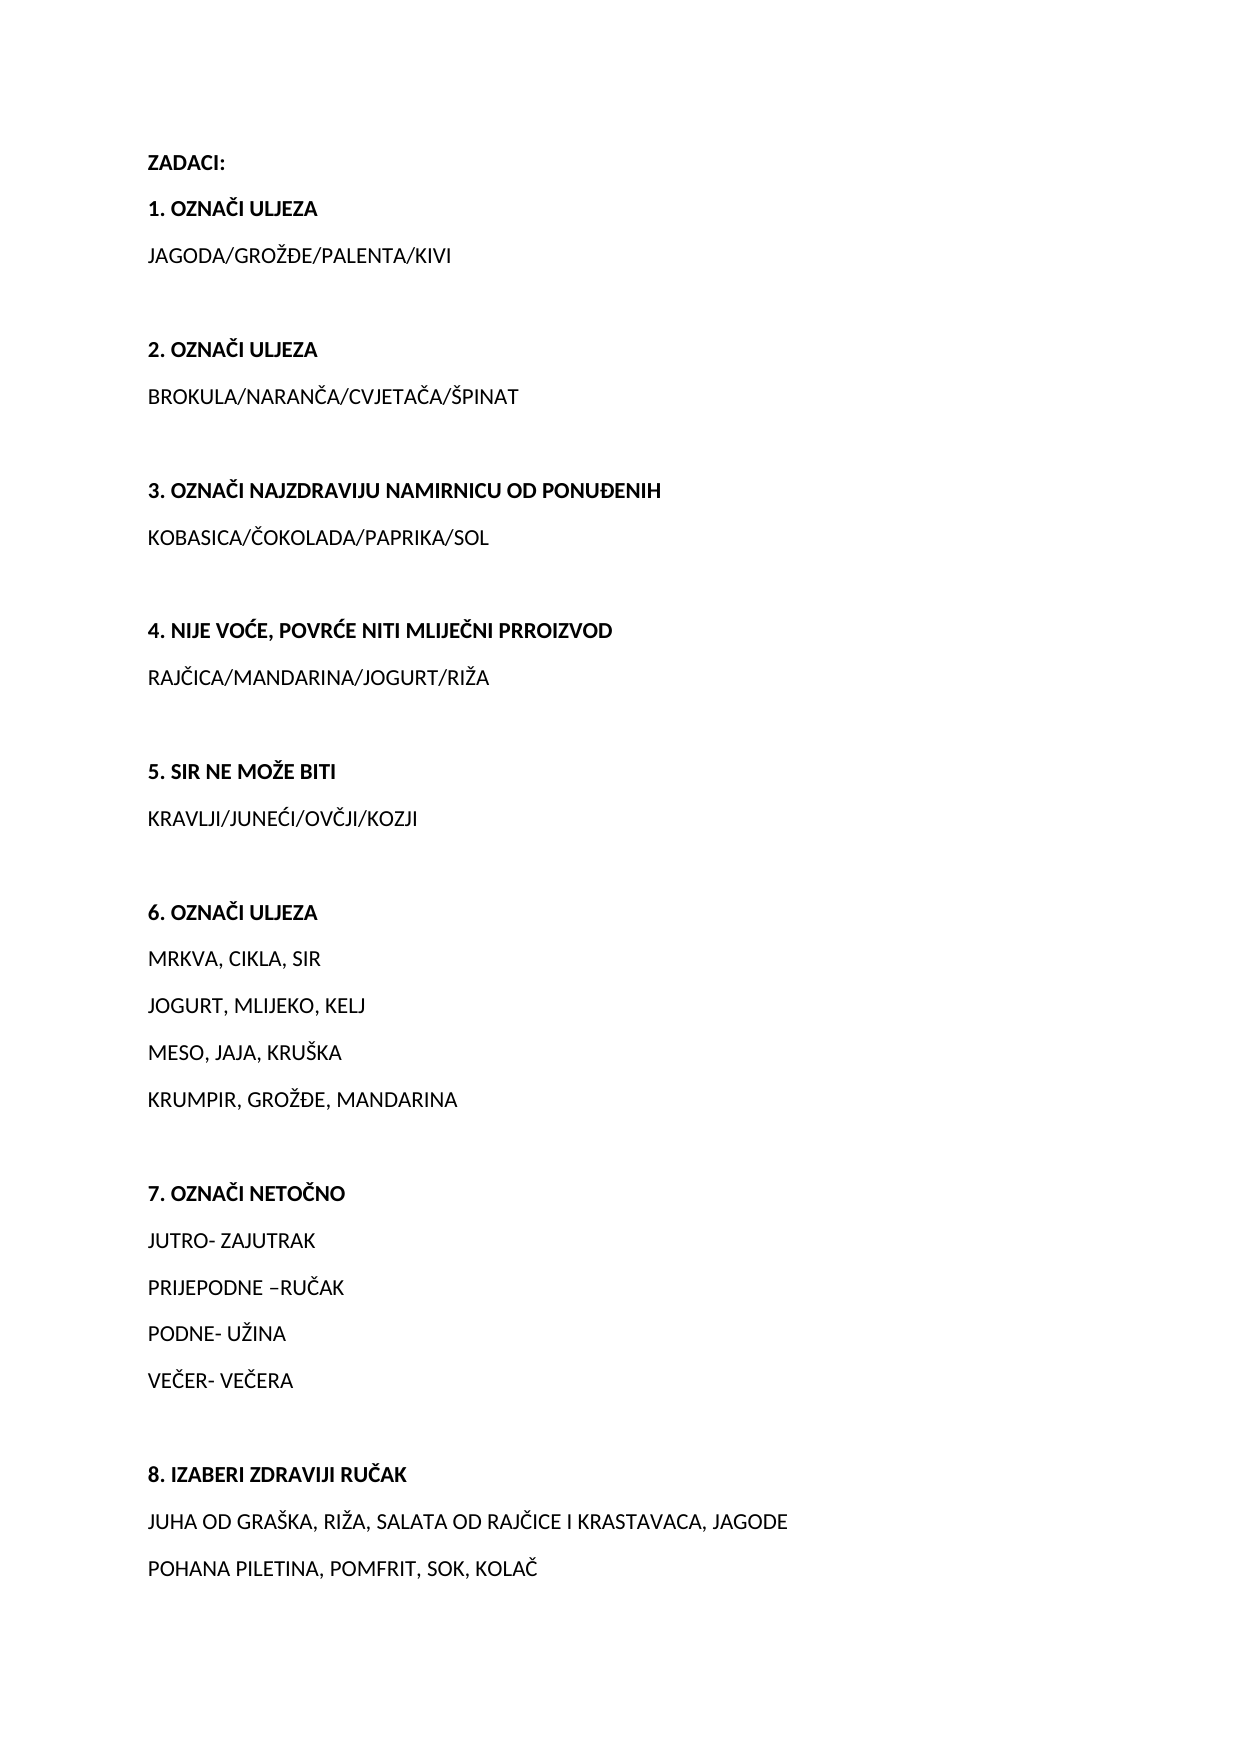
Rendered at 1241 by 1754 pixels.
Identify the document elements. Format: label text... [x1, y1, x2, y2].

text MESO, JAJA, KRUŠKA [148, 1038, 1093, 1066]
text 6. OZNAČI ULJEZA [148, 898, 1093, 926]
text 7. OZNAČI NETOČNO [148, 1179, 1093, 1207]
text 2. OZNAČI ULJEZA [148, 335, 1093, 363]
text RAJČICA/MANDARINA/JOGURT/RIŽA [148, 663, 1093, 691]
text KOBASICA/ČOKOLADA/PAPRIKA/SOL [148, 523, 1093, 551]
text JAGODA/GROŽĐE/PALENTA/KIVI [148, 241, 1093, 269]
text MRKVA, CIKLA, SIR [148, 944, 1093, 972]
text POHANA PILETINA, POMFRIT, SOK, KOLAČ [148, 1554, 1093, 1582]
text 5. SIR NE MOŽE BITI [148, 757, 1093, 785]
text JOGURT, MLIJEKO, KELJ [148, 991, 1093, 1019]
text KRUMPIR, GROŽĐE, MANDARINA [148, 1085, 1093, 1113]
text BROKULA/NARANČA/CVJETAČA/ŠPINAT [148, 382, 1093, 410]
text 1. OZNAČI ULJEZA [148, 194, 1093, 222]
text PODNE- UŽINA [148, 1319, 1093, 1347]
text VEČER- VEČERA [148, 1366, 1093, 1394]
text KRAVLJI/JUNEĆI/OVČJI/KOZJI [148, 804, 1093, 832]
text 3. OZNAČI NAJZDRAVIJU NAMIRNICU OD PONUĐENIH [148, 476, 1093, 504]
text ZADACI: [148, 148, 1093, 176]
text JUTRO- ZAJUTRAK [148, 1226, 1093, 1254]
text 8. IZABERI ZDRAVIJI RUČAK [148, 1460, 1093, 1488]
text PRIJEPODNE –RUČAK [148, 1273, 1093, 1301]
text JUHA OD GRAŠKA, RIŽA, SALATA OD RAJČICE I KRASTAVACA, JAGODE [148, 1507, 1093, 1535]
text 4. NIJE VOĆE, POVRĆE NITI MLIJEČNI PRROIZVOD [148, 616, 1093, 644]
